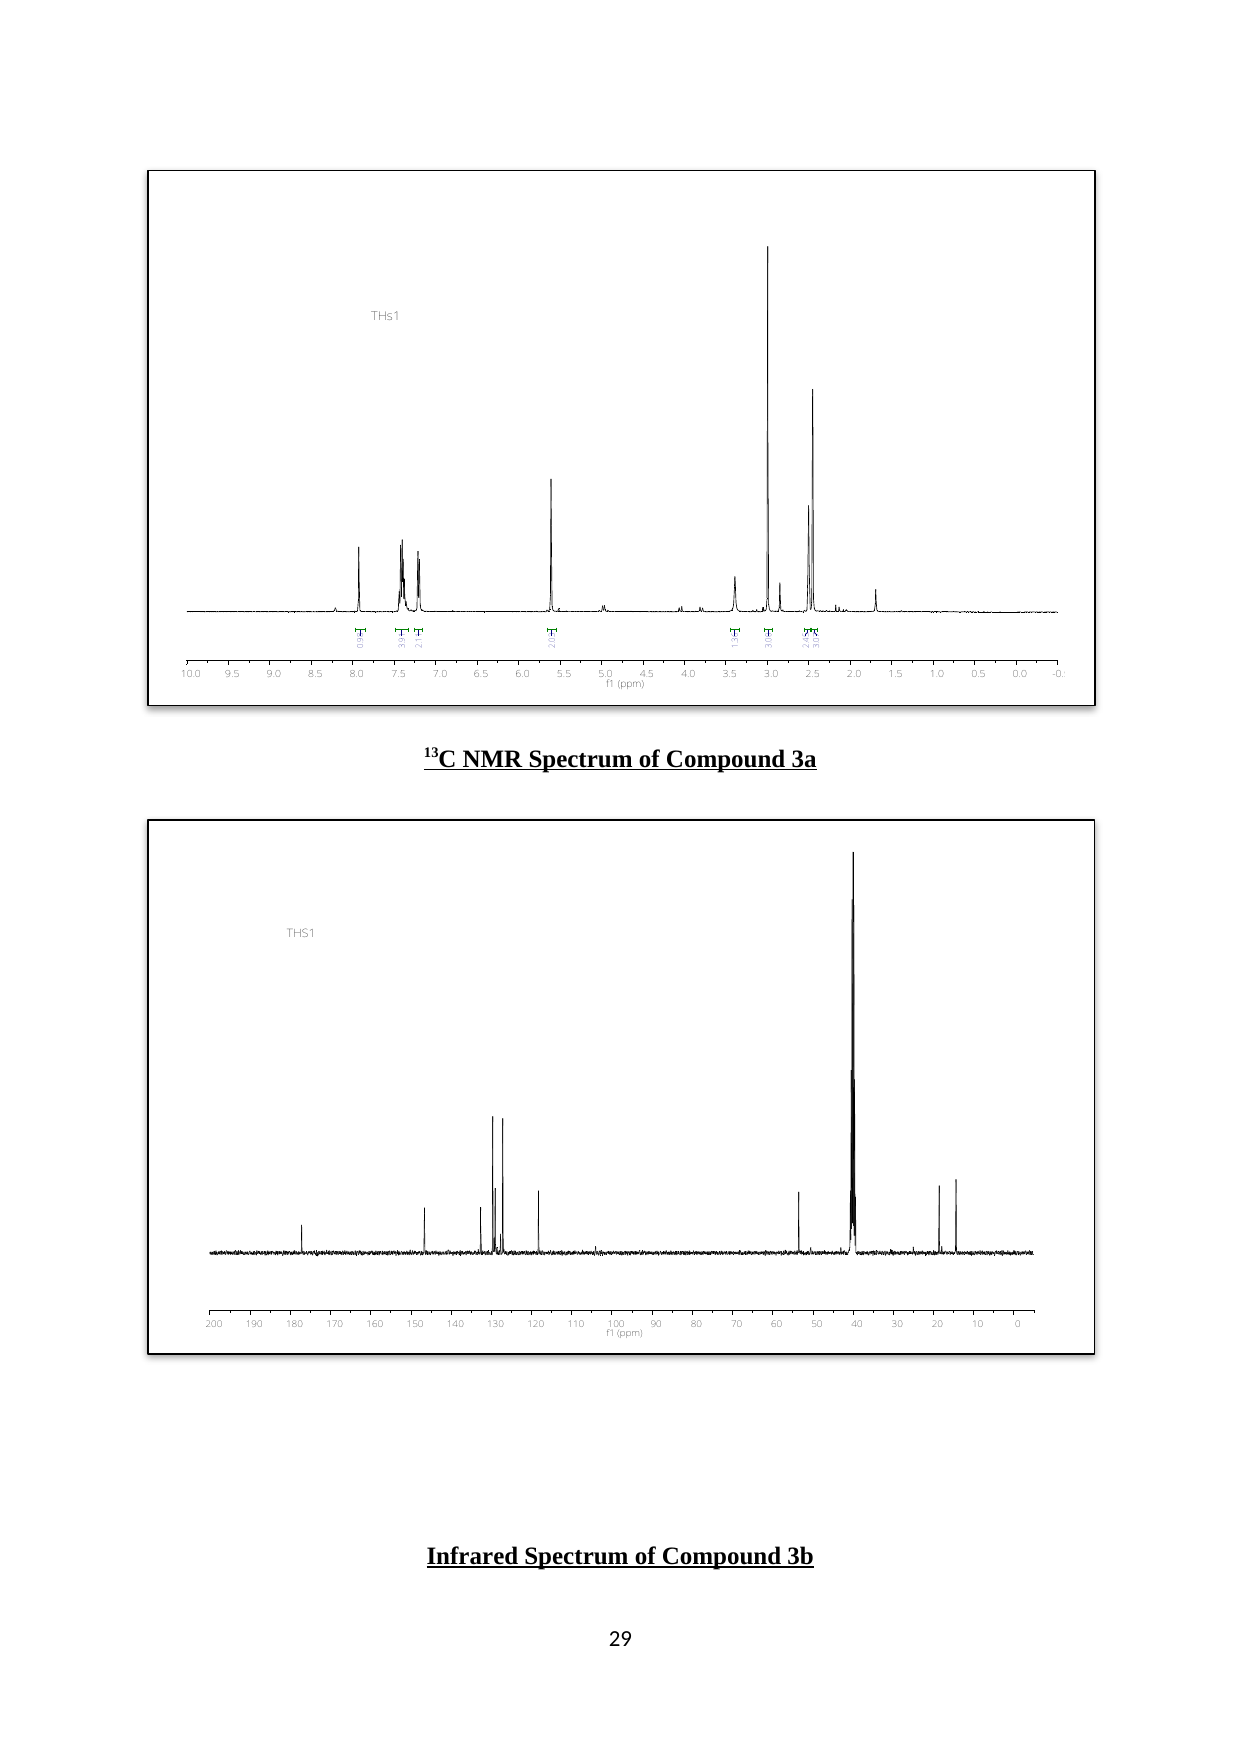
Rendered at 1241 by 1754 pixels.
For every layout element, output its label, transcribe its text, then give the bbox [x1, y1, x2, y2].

text 13C NMR Spectrum of Compound 3a [148, 744, 1093, 773]
text Infrared Spectrum of Compound 3b [148, 1541, 1093, 1570]
